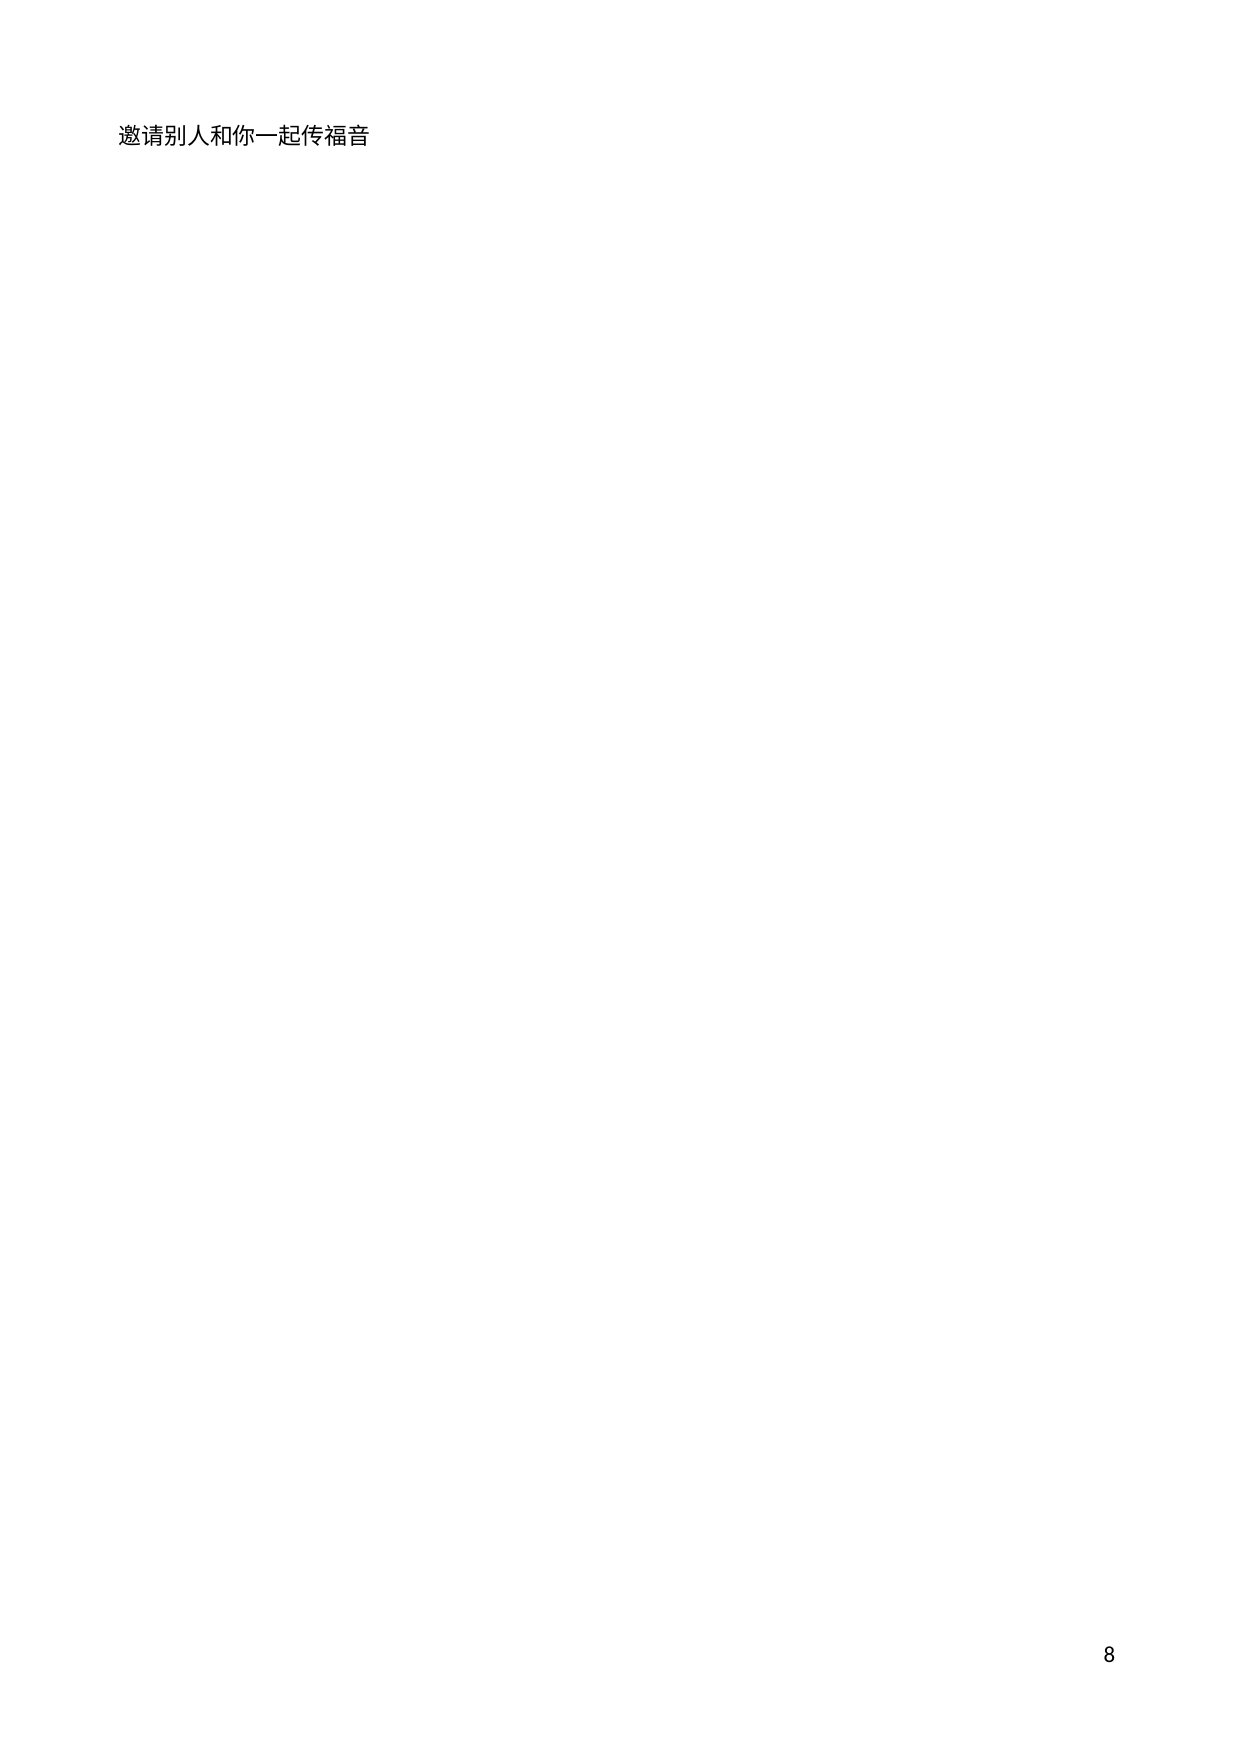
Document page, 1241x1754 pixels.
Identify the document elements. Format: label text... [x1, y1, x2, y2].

text 邀请别人和你一起传福音 [118, 118, 1122, 151]
